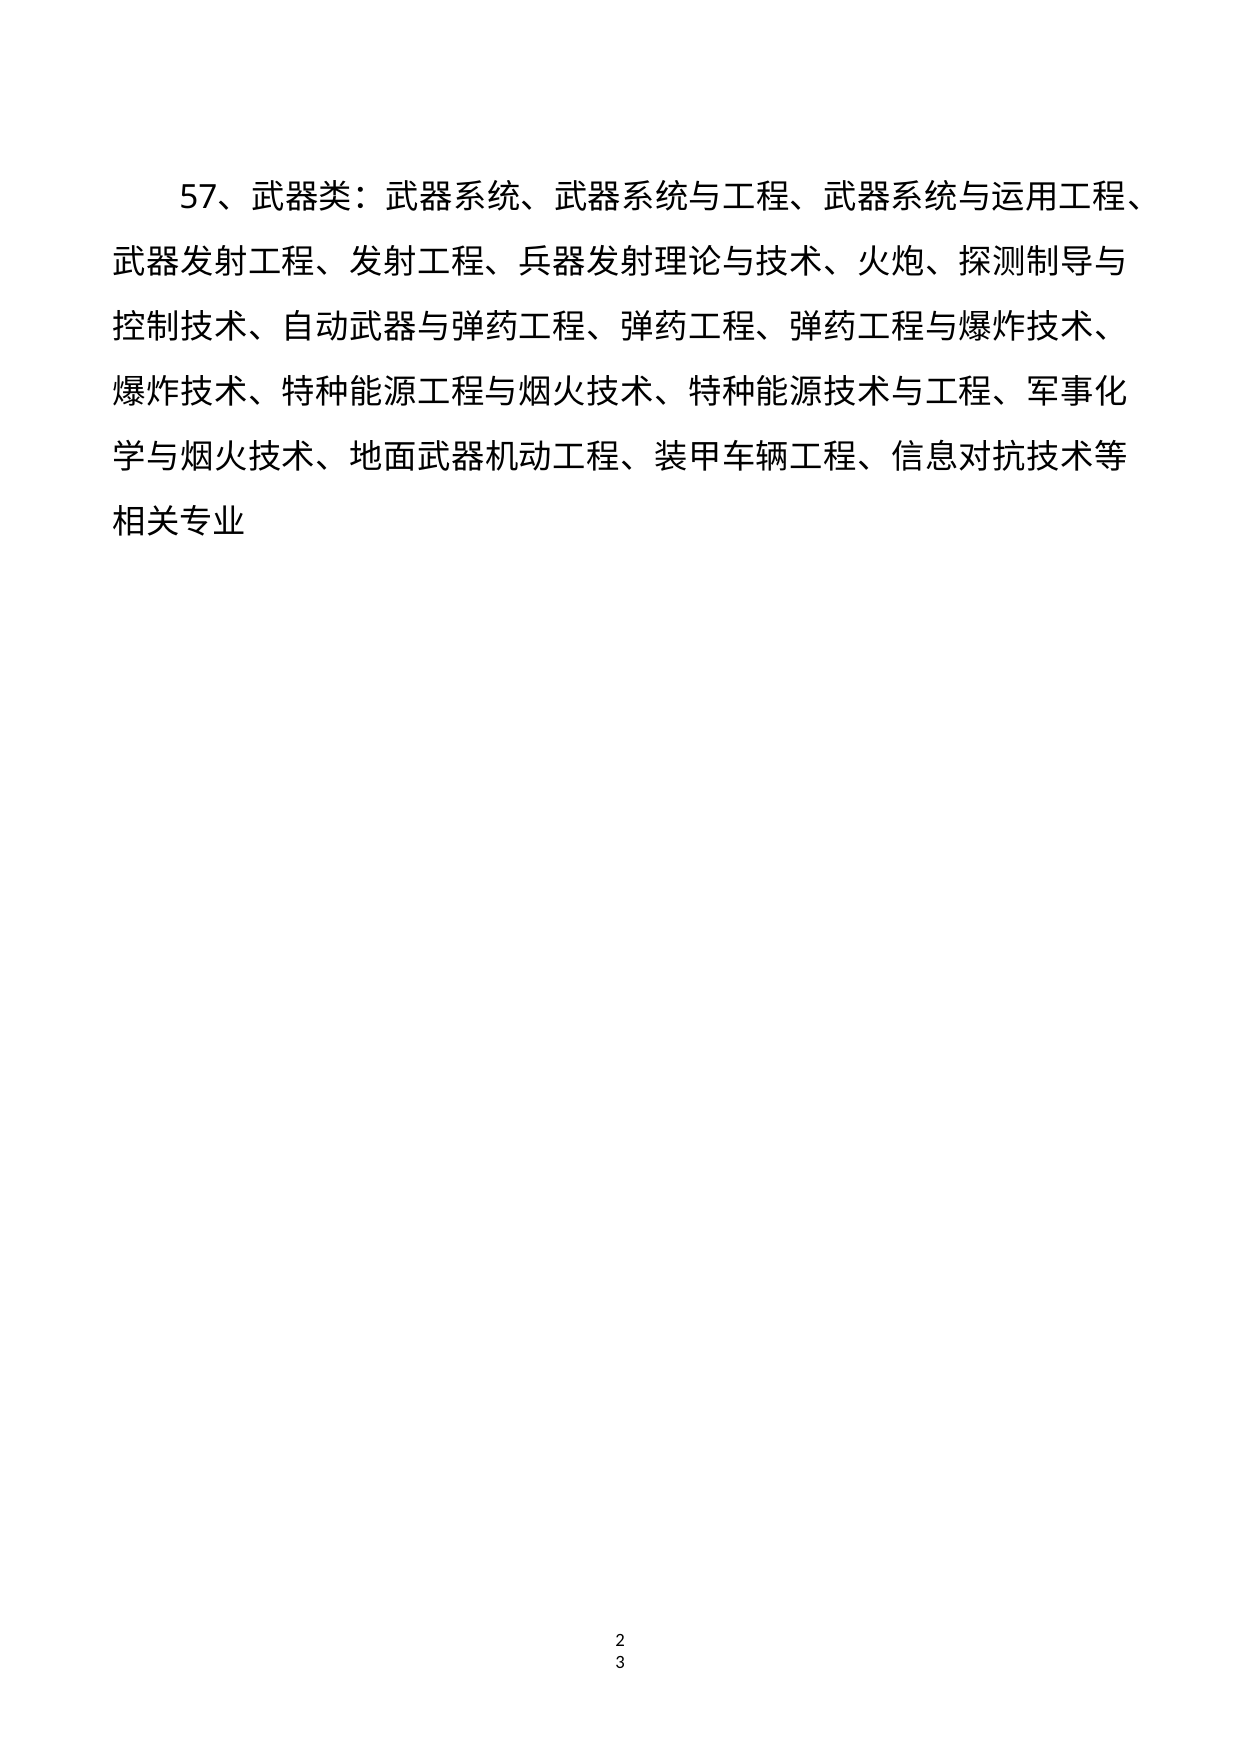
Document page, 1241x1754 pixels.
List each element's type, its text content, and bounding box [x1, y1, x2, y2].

text 57、武器类：武器系统、武器系统与工程、武器系统与运用工程、武器发射工程、发射工程、兵器发射理论与技术、火炮、探测制导与控制技术、自动武器与弹药工程、弹药工程、弹药工程与爆炸技术、爆炸技术、特种能源工程与烟火技术、特种能源技术与工程、军事化学与烟火技术、地面武器机动工程、装甲车辆工程、信息对抗技术等相关专业 [112, 162, 1128, 552]
